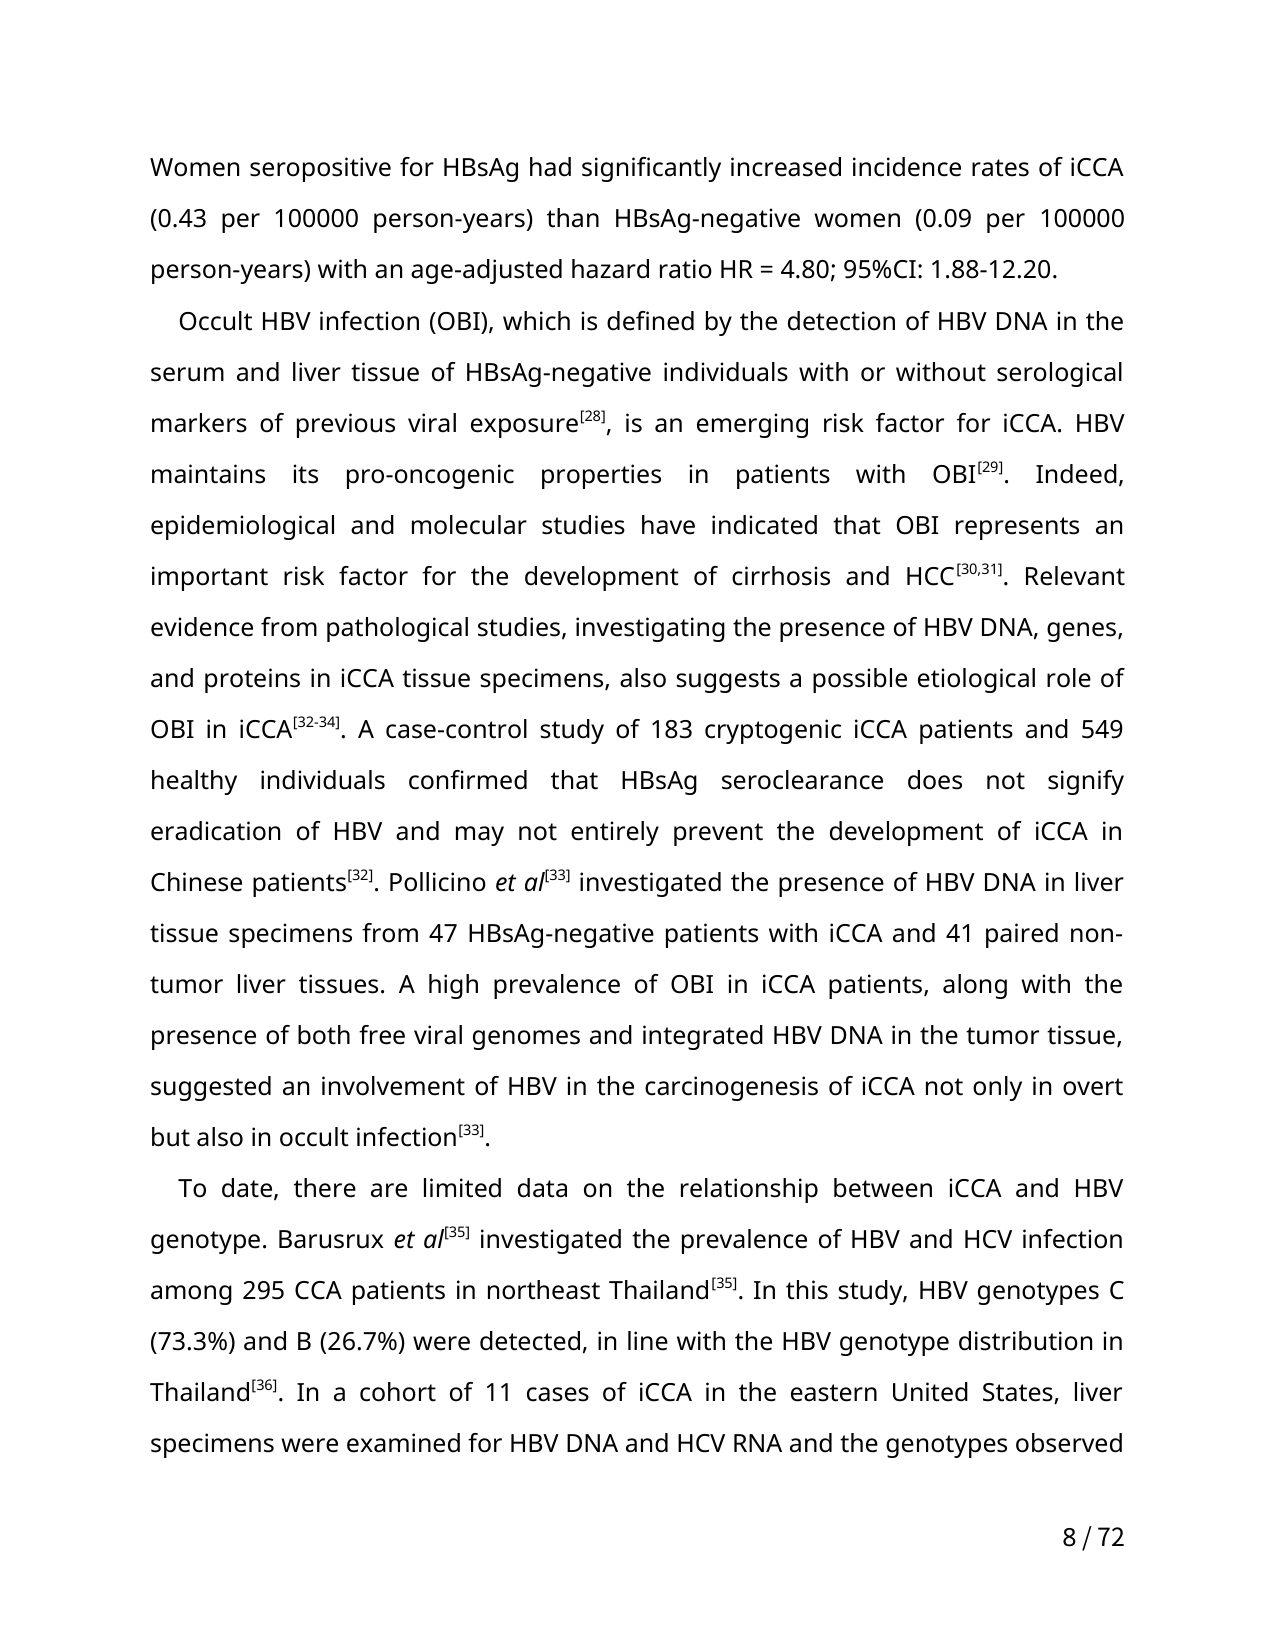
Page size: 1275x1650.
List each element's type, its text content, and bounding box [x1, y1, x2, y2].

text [150, 1171, 1125, 1460]
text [150, 150, 1125, 286]
text Occult HBV infection (OBI), which is defined by the detection of HBV DNA in the serum and liver tissue of HBsAg-negative individuals with or without serological markers of previous viral exposure[28], is an emerging risk factor for iCCA. HBV maintains its pro-oncogenic properties in patients with OBI[29]. Indeed, epidemiological and molecular studies have indicated that OBI represents an important risk factor for the development of cirrhosis and HCC[30,31]. Relevant evidence from pathological studies, investigating the presence of HBV DNA, genes, and proteins in iCCA tissue specimens, also suggests a possible etiological role of OBI in iCCA[32-34]. A case-control study of 183 cryptogenic iCCA patients and 549 healthy individuals confirmed that HBsAg seroclearance does not signify eradication of HBV and may not entirely prevent the development of iCCA in Chinese patients[32]. Pollicino et al[33] investigated the presence of HBV DNA in liver tissue specimens from 47 HBsAg-negative patients with iCCA and 41 paired non-tumor liver tissues. A high prevalence of OBI in iCCA patients, along with the presence of both free viral genomes and integrated HBV DNA in the tumor tissue, suggested an involvement of HBV in the carcinogenesis of iCCA not only in overt but also in occult infection[33]. [150, 303, 1125, 1154]
